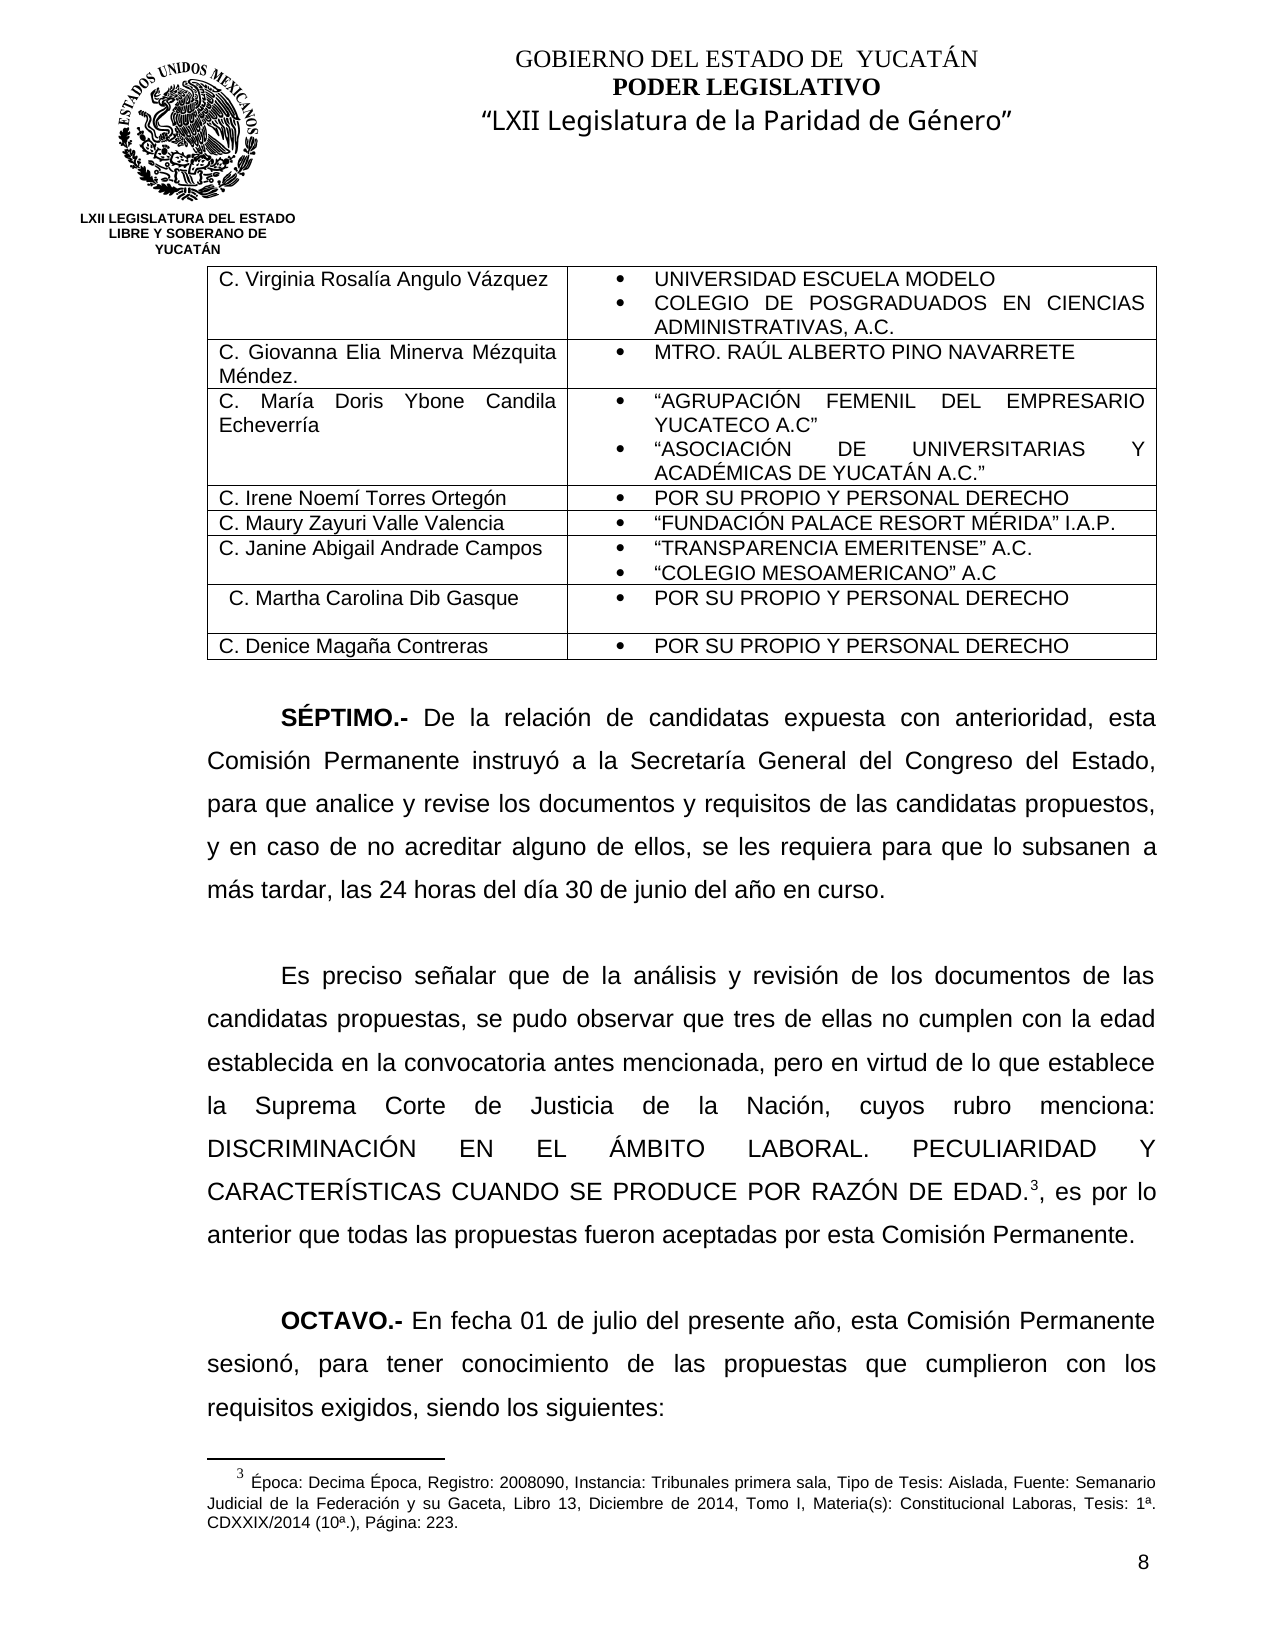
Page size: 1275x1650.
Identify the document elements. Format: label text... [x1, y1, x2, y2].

text SÉPTIMO.- De la relación de candidatas expuesta con anterioridad, esta Comisión Permanente instruyó a la Secretaría General del Congreso del Estado, para que analice y revise los documentos y requisitos de las candidatas propuestos, y en caso de no acreditar alguno de ellos, se les requiera para que lo subsanen a más tardar, las 24 horas del día 30 de junio del año en curso. [207, 703, 1157, 904]
table_cell C. Virginia Rosalía Angulo Vázquez [208, 267, 567, 339]
table_cell “TRANSPARENCIA EMERITENSE” A.C. “COLEGIO MESOAMERICANO” A.C [568, 536, 1156, 584]
table_cell C. Giovanna Elia Minerva Mézquita Méndez. [208, 340, 567, 388]
text OCTAVO.- En fecha 01 de julio del presente año, esta Comisión Permanente sesionó, para tener conocimiento de las propuestas que cumplieron con los requisitos exigidos, siendo los siguientes: [207, 1306, 1157, 1421]
table_cell C. Denice Magaña Contreras [208, 634, 567, 658]
table_cell POR SU PROPIO Y PERSONAL DERECHO [568, 585, 1156, 633]
table_cell “AGRUPACIÓN FEMENIL DEL EMPRESARIO YUCATECO A.C” “ASOCIACIÓN DE UNIVERSITARIAS Y ACADÉMICAS DE YUCATÁN A.C.” [568, 389, 1156, 485]
table_cell UNIVERSIDAD ESCUELA MODELO COLEGIO DE POSGRADUADOS EN CIENCIAS ADMINISTRATIVAS, A.C. [568, 267, 1156, 339]
table_cell POR SU PROPIO Y PERSONAL DERECHO [568, 634, 1156, 658]
table_cell C. Martha Carolina Dib Gasque [208, 585, 567, 633]
table_cell MTRO. RAÚL ALBERTO PINO NAVARRETE [568, 340, 1156, 388]
table_cell C. María Doris Ybone Candila Echeverría [208, 389, 567, 485]
table_cell POR SU PROPIO Y PERSONAL DERECHO [568, 486, 1156, 510]
table_cell C. Irene Noemí Torres Ortegón [208, 486, 567, 510]
table_cell “FUNDACIÓN PALACE RESORT MÉRIDA” I.A.P. [568, 511, 1156, 535]
table_cell C. Maury Zayuri Valle Valencia [208, 511, 567, 535]
table_cell C. Janine Abigail Andrade Campos [208, 536, 567, 584]
text Es preciso señalar que de la análisis y revisión de los documentos de las candidatas propuestas, se pudo observar que tres de ellas no cumplen con la edad establecida en la convocatoria antes mencionada, pero en virtud de lo que establece la Suprema Corte de Justicia de la Nación, cuyos rubro menciona: DISCRIMINACIÓN EN EL ÁMBITO LABORAL. PECULIARIDAD Y CARACTERÍSTICAS CUANDO SE PRODUCE POR RAZÓN DE EDAD., es por lo anterior que todas las propuestas fueron aceptadas por esta Comisión Permanente. [207, 961, 1157, 1249]
picture [84, 28, 292, 235]
